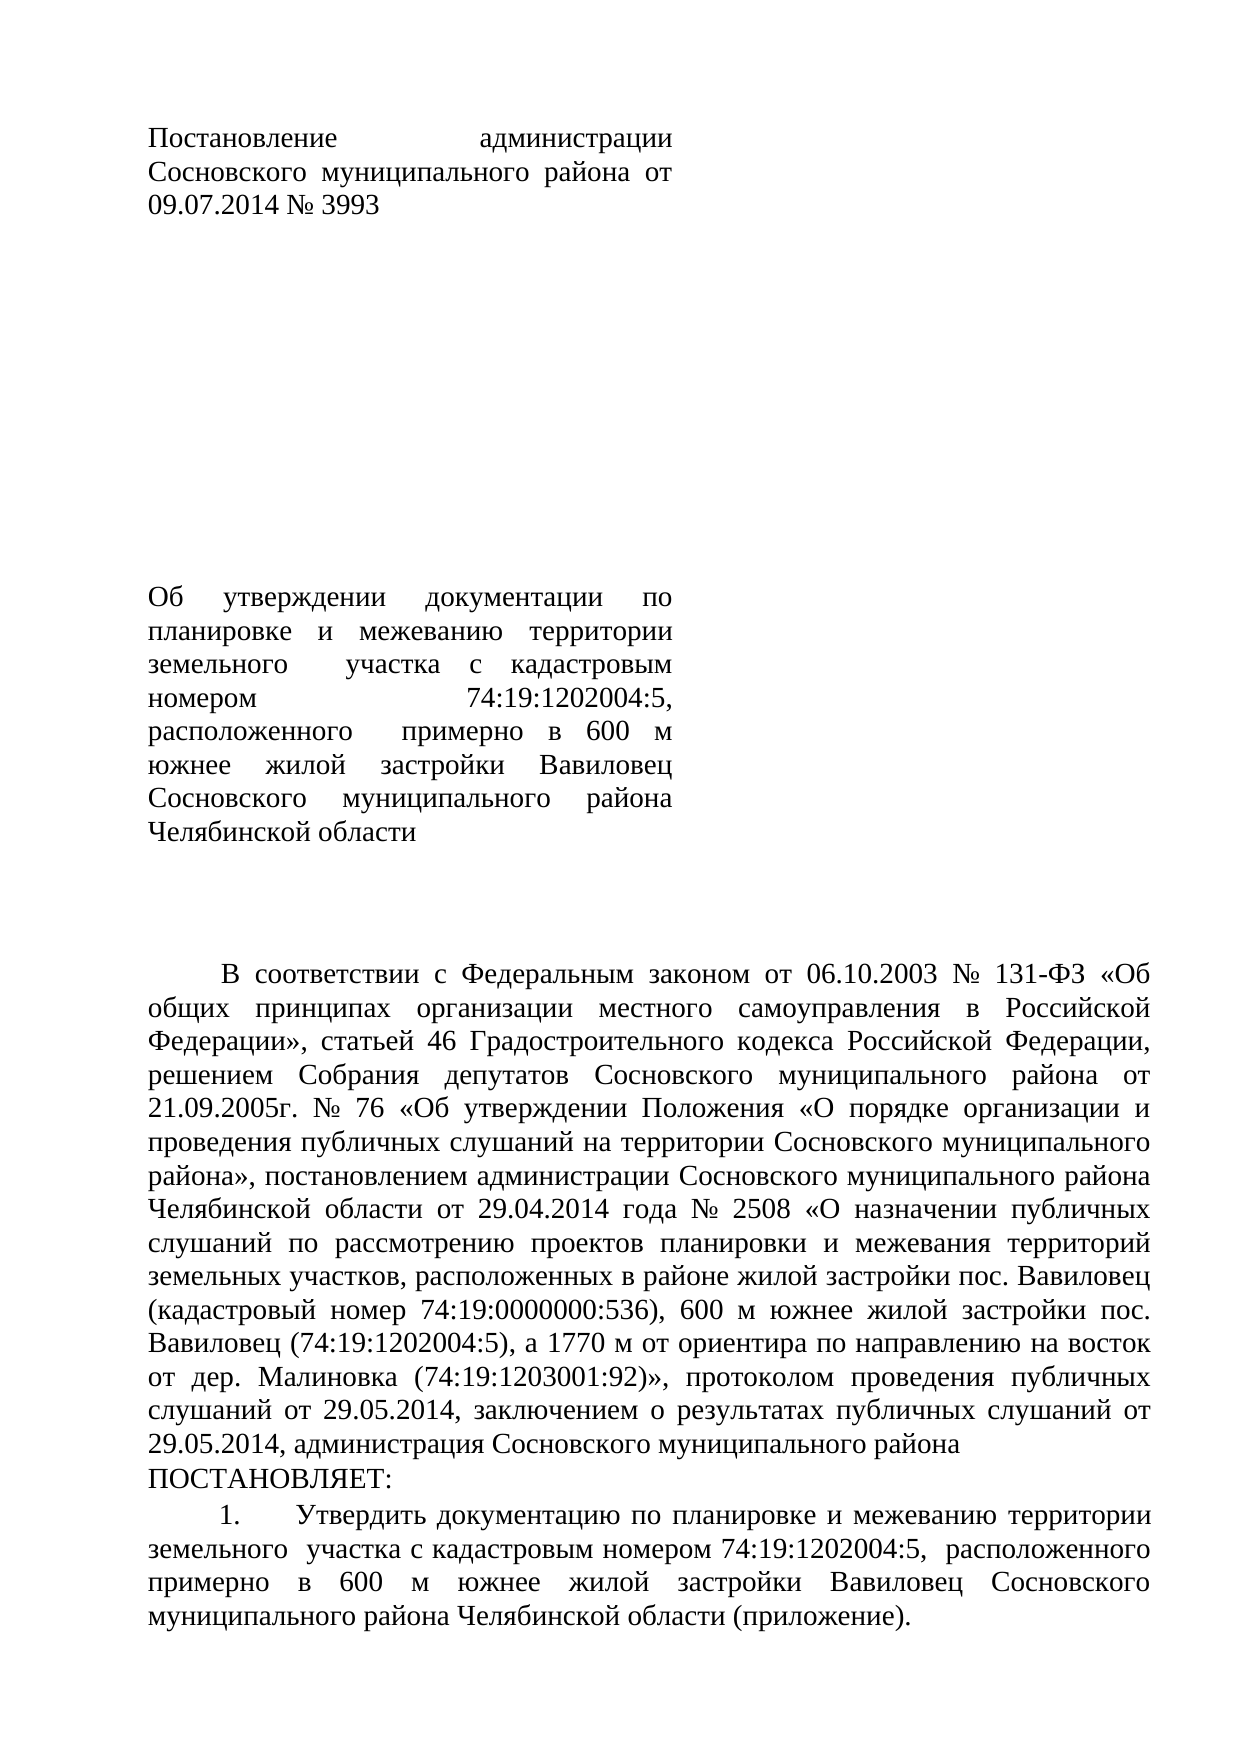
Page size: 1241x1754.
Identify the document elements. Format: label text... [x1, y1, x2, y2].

text Постановление администрации Сосновского муниципального района от 09.07.2014 № 3993 [148, 120, 673, 221]
text ПОСТАНОВЛЯЕТ: [148, 1462, 1152, 1495]
text В соответствии с Федеральным законом от 06.10.2003 № 131-ФЗ «Об общих принципах организации местного самоуправления в Российской Федерации», статьей 46 Градостроительного кодекса Российской Федерации, решением Собрания депутатов Сосновского муниципального района от 21.09.2005г. № 76 «Об утверждении Положения «О порядке организации и проведения публичных слушаний на территории Сосновского муниципального района», постановлением администрации Сосновского муниципального района Челябинской области от 29.04.2014 года № 2508 «О назначении публичных слушаний по рассмотрению проектов планировки и межевания территорий земельных участков, расположенных в районе жилой застройки пос. Вавиловец (кадастровый номер 74:19:0000000:536), 600 м южнее жилой застройки пос. Вавиловец (74:19:1202004:5), а 1770 м от ориентира по направлению на восток от дер. Малиновка (74:19:1203001:92)», протоколом проведения публичных слушаний от 29.05.2014, заключением о результатах публичных слушаний от 29.05.2014, администрация Сосновского муниципального района [148, 956, 1152, 1459]
text Об утверждении документации по планировке и межеванию территории земельного участка с кадастровым номером 74:19:1202004:5, расположенного примерно в 600 м южнее жилой застройки Вавиловец Сосновского муниципального района Челябинской области [148, 579, 673, 847]
list Утвердить документацию по планировке и межеванию территории земельного участка с кадастровым номером 74:19:1202004:5, расположенного примерно в 600 м южнее жилой застройки Вавиловец Сосновского муниципального района Челябинской области (приложение). [148, 1497, 1152, 1631]
